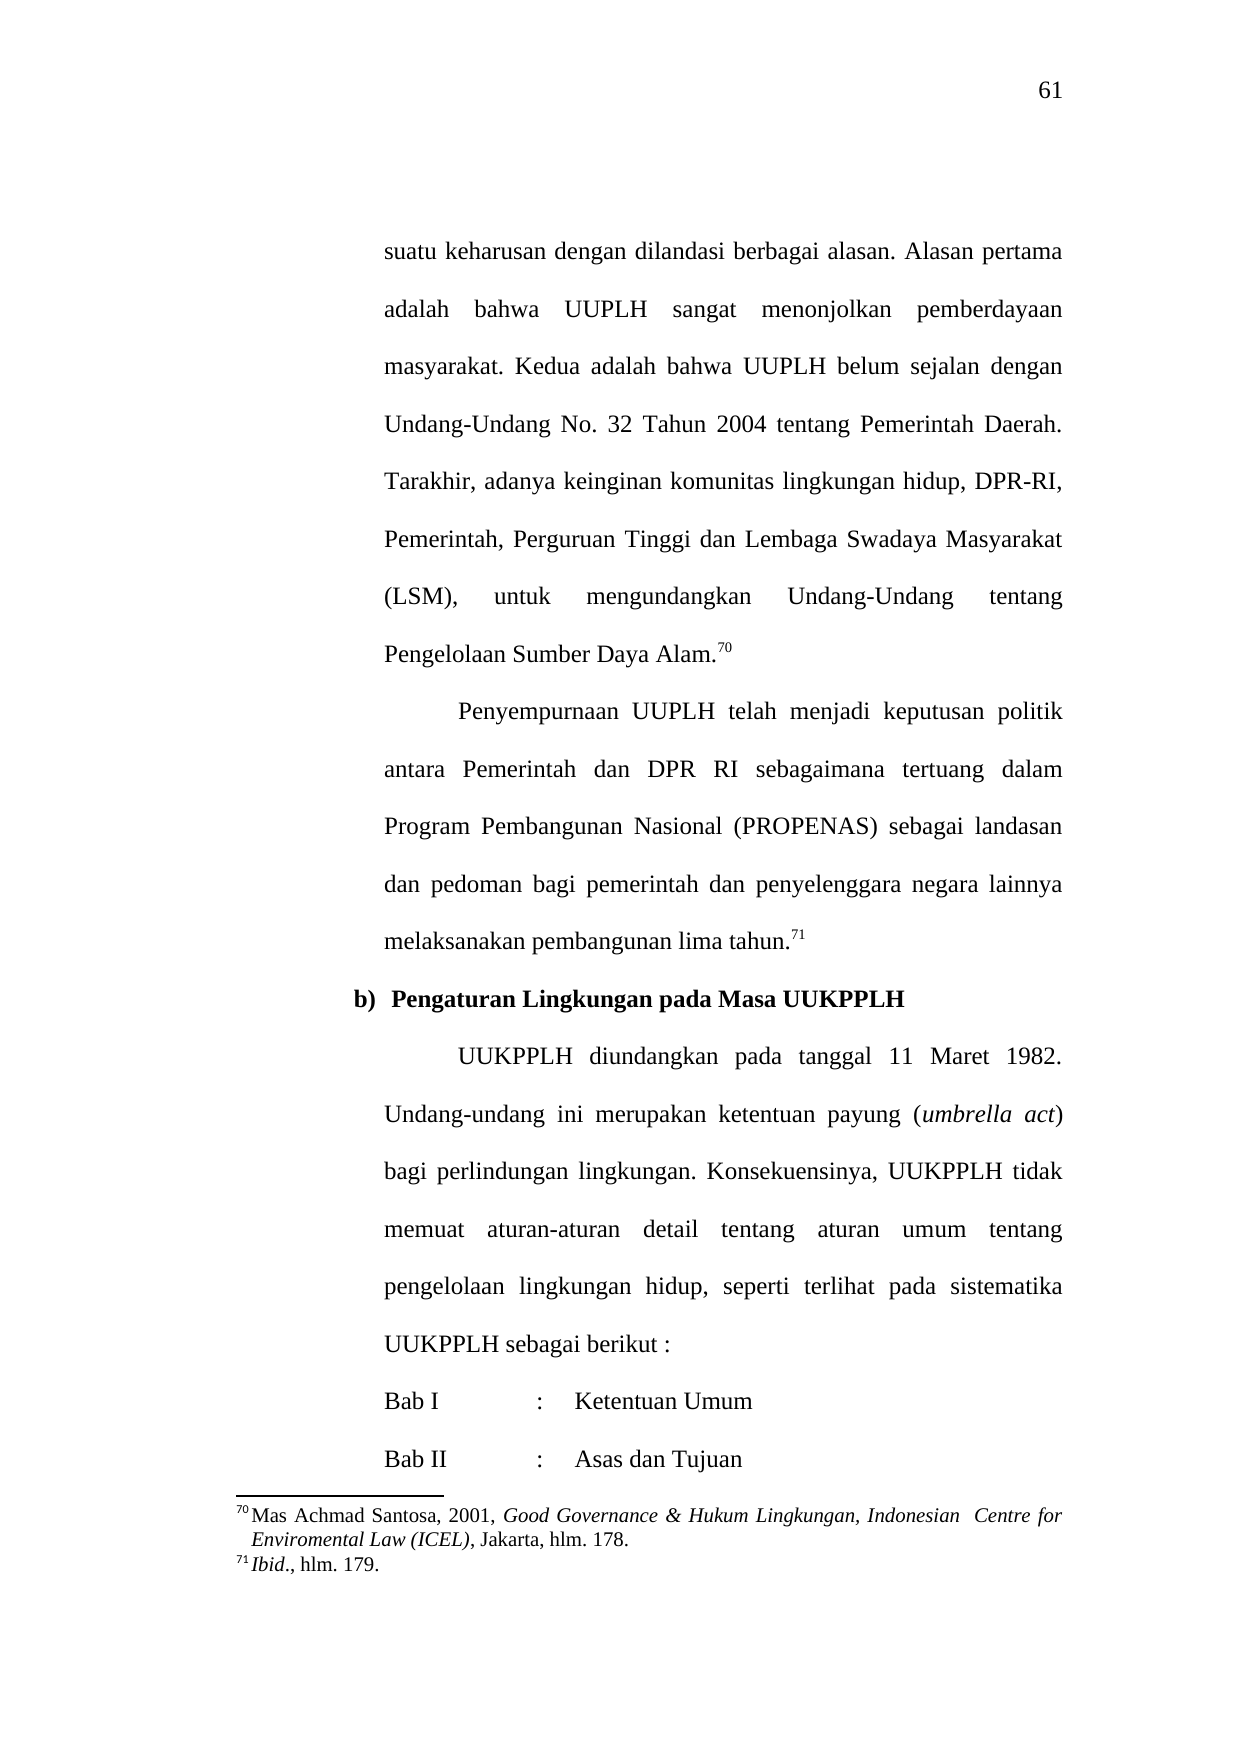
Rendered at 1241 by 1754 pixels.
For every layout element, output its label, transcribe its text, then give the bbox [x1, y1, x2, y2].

list Bab I : Ketentuan Umum [384, 1386, 1063, 1415]
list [384, 236, 1063, 667]
list Penyempurnaan UUPLH telah menjadi keputusan politik antara Pemerintah dan DPR RI sebagaimana tertuang dalam Program Pembangunan Nasional (PROPENAS) sebagai landasan dan pedoman bagi pemerintah dan penyelenggara negara lainnya melaksanakan pembangunan lima tahun. [384, 696, 1063, 955]
list Pengaturan Lingkungan pada Masa UUKPPLH [353, 984, 1063, 1012]
list Bab II : Asas dan Tujuan [384, 1444, 1063, 1472]
list UUKPPLH diundangkan pada tanggal 11 Maret 1982. Undang-undang ini merupakan ketentuan payung (umbrella act) bagi perlindungan lingkungan. Konsekuensinya, UUKPPLH tidak memuat aturan-aturan detail tentang aturan umum tentang pengelolaan lingkungan hidup, seperti terlihat pada sistematika UUKPPLH sebagai berikut : [384, 1041, 1063, 1357]
